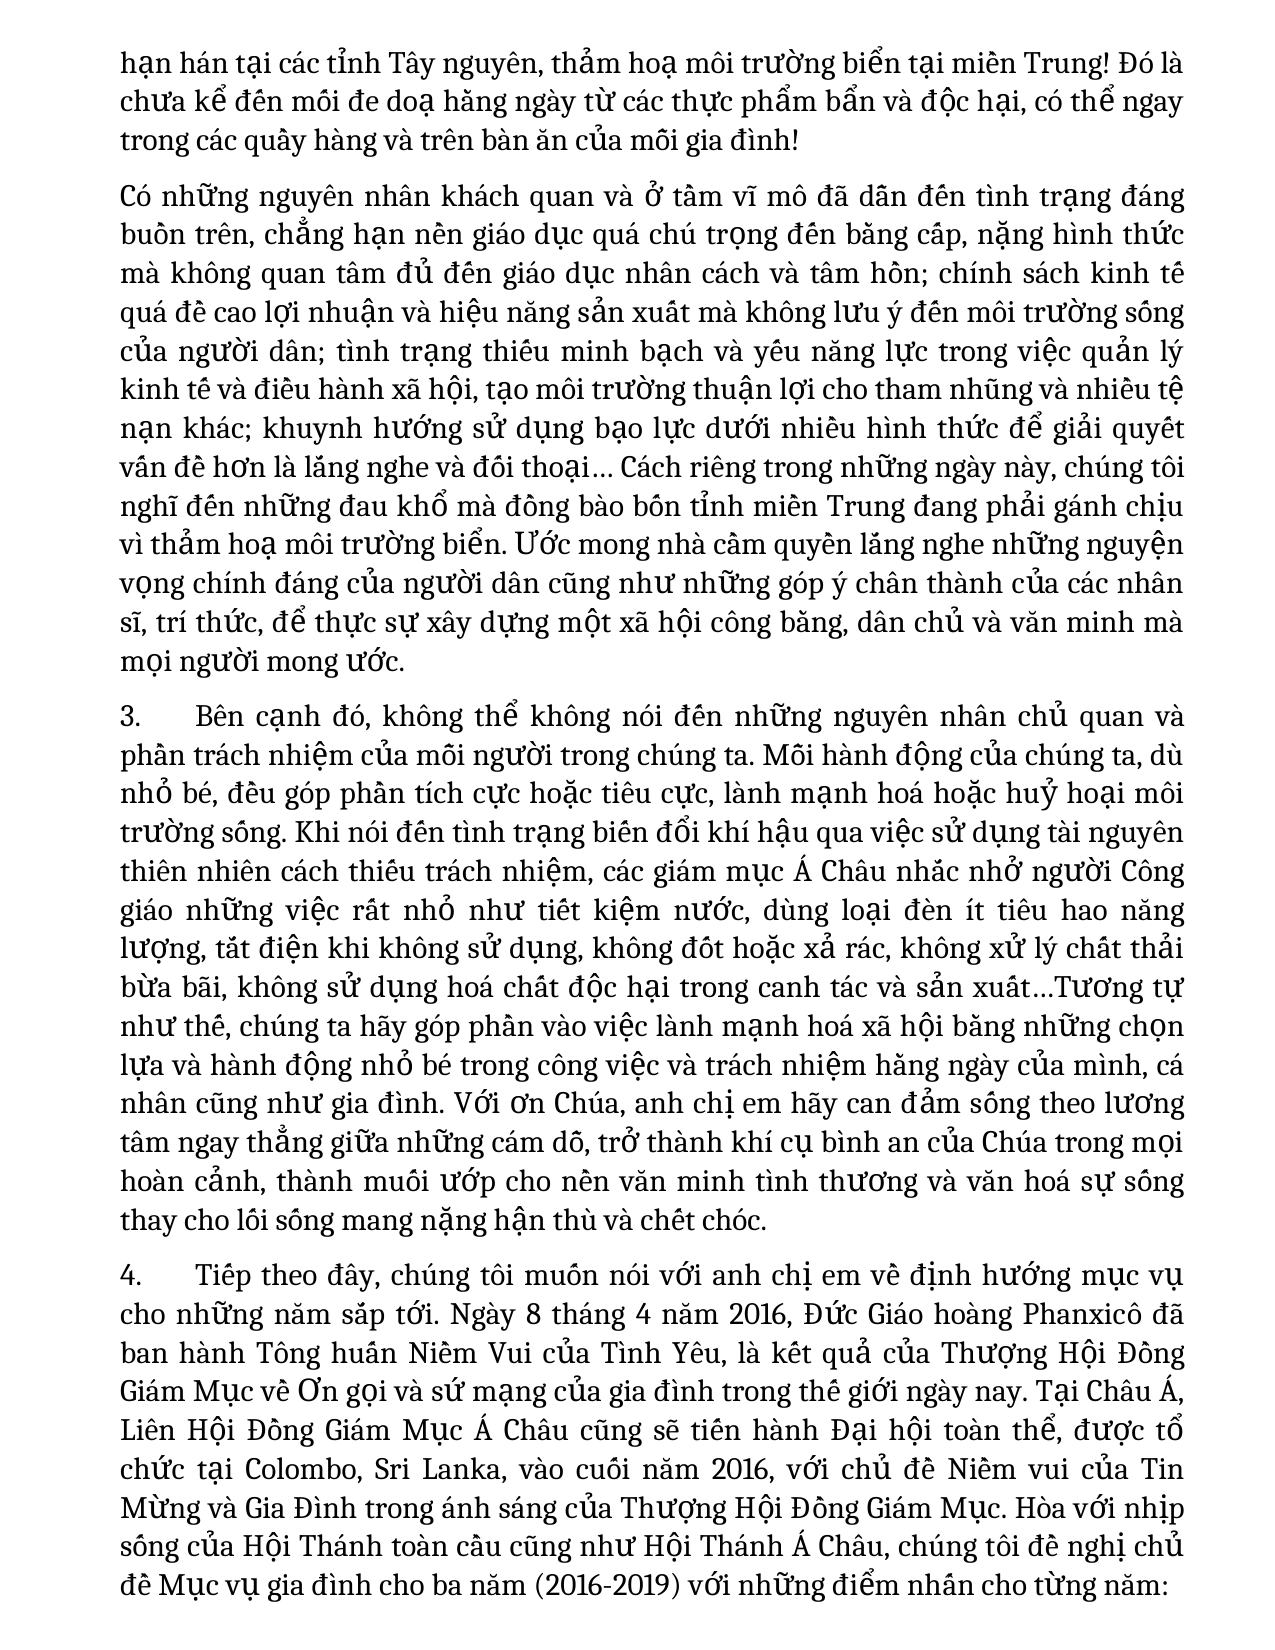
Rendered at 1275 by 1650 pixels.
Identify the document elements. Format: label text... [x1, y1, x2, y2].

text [120, 45, 1185, 158]
text Có những nguyên nhân khách quan và ở tầm vĩ mô đã dẫn đến tình trạng đáng buồn trên, chẳng hạn nền giáo dục quá chú trọng đến bằng cấp, nặng hình thức mà không quan tâm đủ đến giáo dục nhân cách và tâm hồn; chính sách kinh tế quá đề cao lợi nhuận và hiệu năng sản xuất mà không lưu ý đến môi trường sống của người dân; tình trạng thiếu minh bạch và yếu năng lực trong việc quản lý kinh tế và điều hành xã hội, tạo môi trường thuận lợi cho tham nhũng và nhiều tệ nạn khác; khuynh hướng sử dụng bạo lực dưới nhiều hình thức để giải quyết vấn đề hơn là lắng nghe và đối thoại… Cách riêng trong những ngày này, chúng tôi nghĩ đến những đau khổ mà đồng bào bốn tỉnh miền Trung đang phải gánh chịu vì thảm hoạ môi trường biển. Ước mong nhà cầm quyền lắng nghe những nguyện vọng chính đáng của người dân cũng như những góp ý chân thành của các nhân sĩ, trí thức, để thực sự xây dựng một xã hội công bằng, dân chủ và văn minh mà mọi người mong ước. [120, 178, 1185, 679]
text 3. Bên cạnh đó, không thể không nói đến những nguyên nhân chủ quan và phần trách nhiệm của mỗi người trong chúng ta. Mỗi hành động của chúng ta, dù nhỏ bé, đều góp phần tích cực hoặc tiêu cực, lành mạnh hoá hoặc huỷ hoại môi trường sống. Khi nói đến tình trạng biến đổi khí hậu qua việc sử dụng tài nguyên thiên nhiên cách thiếu trách nhiệm, các giám mục Á Châu nhắc nhở người Công giáo những việc rất nhỏ như tiết kiệm nước, dùng loại đèn ít tiêu hao năng lượng, tắt điện khi không sử dụng, không đốt hoặc xả rác, không xử lý chất thải bừa bãi, không sử dụng hoá chất độc hại trong canh tác và sản xuất…Tương tự như thế, chúng ta hãy góp phần vào việc lành mạnh hoá xã hội bằng những chọn lựa và hành động nhỏ bé trong công việc và trách nhiệm hằng ngày của mình, cá nhân cũng như gia đình. Với ơn Chúa, anh chị em hãy can đảm sống theo lương tâm ngay thẳng giữa những cám dỗ, trở thành khí cụ bình an của Chúa trong mọi hoàn cảnh, thành muối ướp cho nền văn minh tình thương và văn hoá sự sống thay cho lối sống mang nặng hận thù và chết chóc. [120, 698, 1185, 1238]
text 4. Tiếp theo đây, chúng tôi muốn nói với anh chị em về định hướng mục vụ cho những năm sắp tới. Ngày 8 tháng 4 năm 2016, Đức Giáo hoàng Phanxicô đã ban hành Tông huấn Niềm Vui của Tình Yêu, là kết quả của Thượng Hội Đồng Giám Mục về Ơn gọi và sứ mạng của gia đình trong thế giới ngày nay. Tại Châu Á, Liên Hội Đồng Giám Mục Á Châu cũng sẽ tiến hành Đại hội toàn thể, được tổ chức tại Colombo, Sri Lanka, vào cuối năm 2016, với chủ đề Niềm vui của Tin Mừng và Gia Đình trong ánh sáng của Thượng Hội Đồng Giám Mục. Hòa với nhịp sống của Hội Thánh toàn cầu cũng như Hội Thánh Á Châu, chúng tôi đề nghị chủ đề Mục vụ gia đình cho ba năm (2016-2019) với những điểm nhấn cho từng năm: [120, 1257, 1185, 1603]
